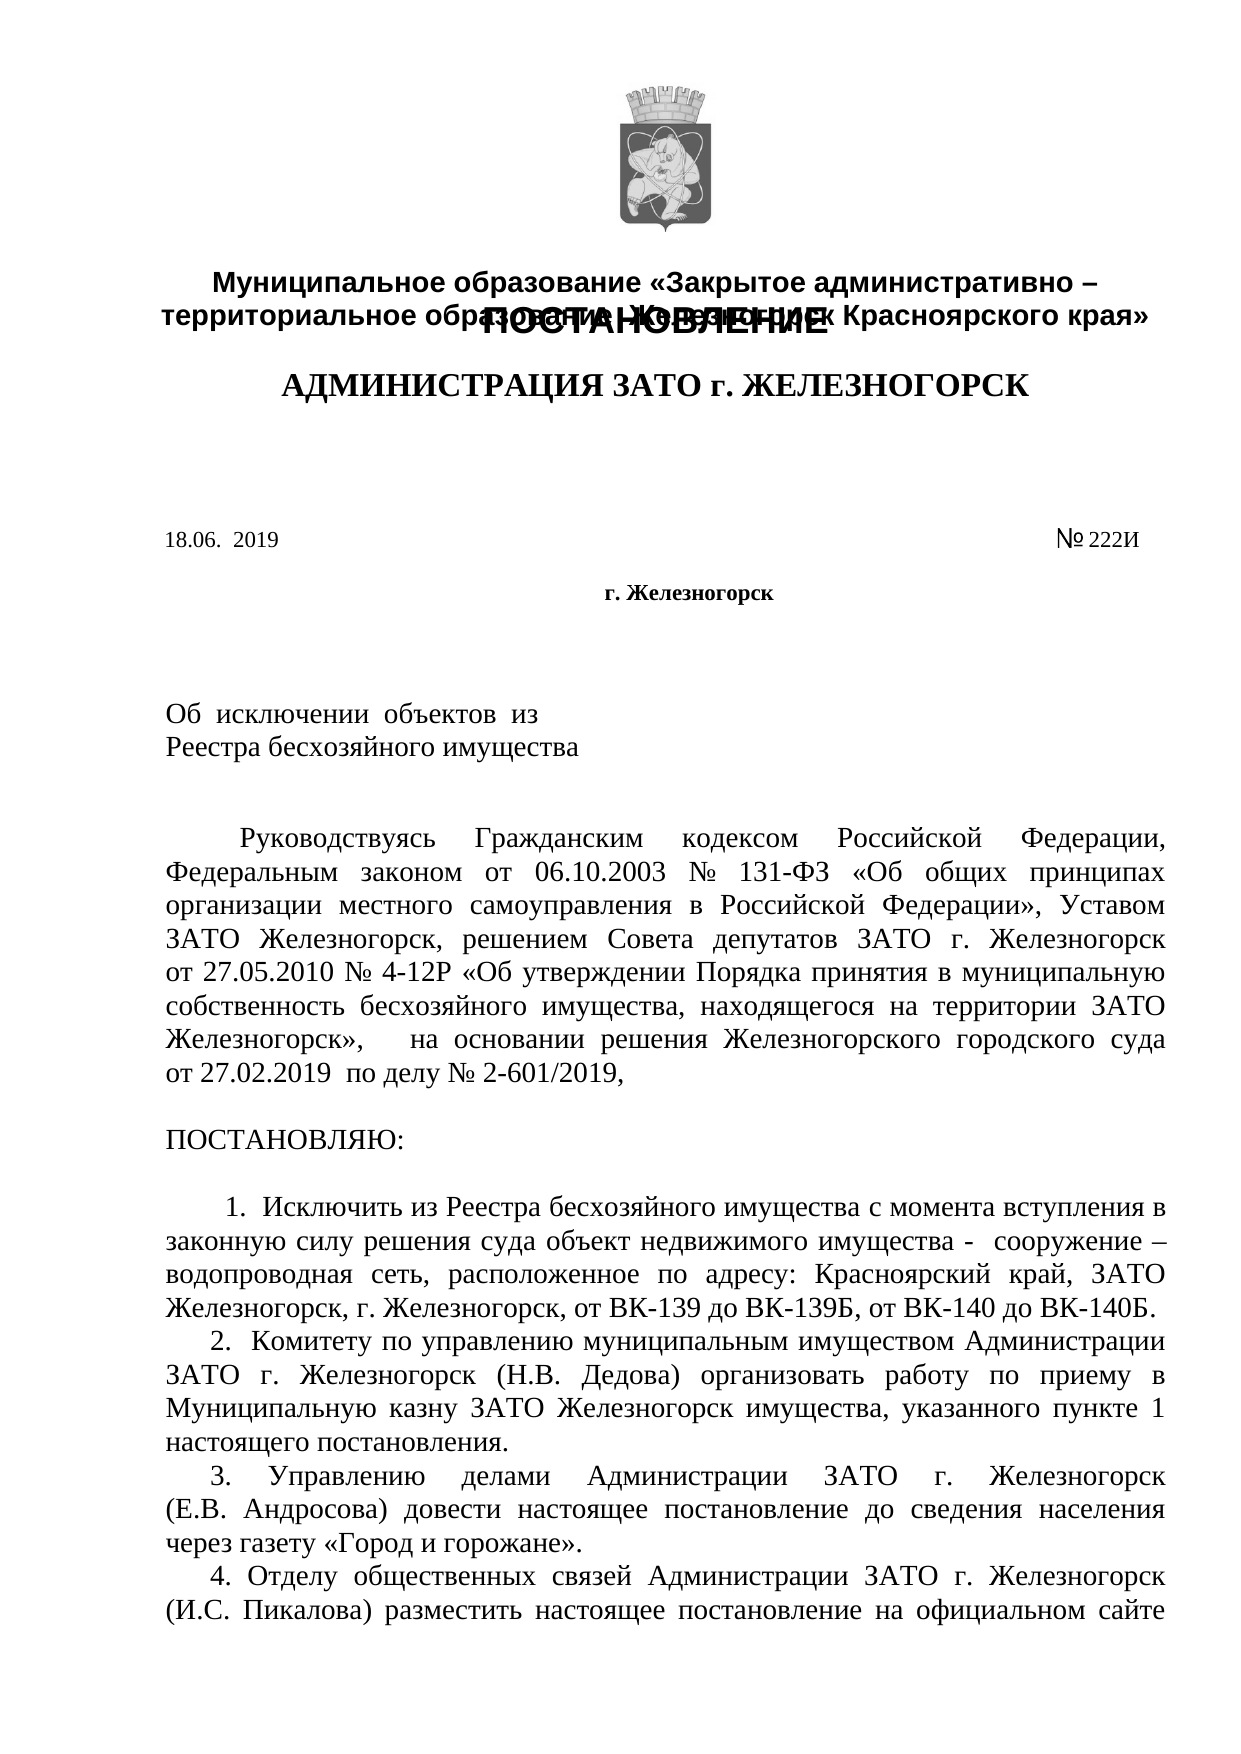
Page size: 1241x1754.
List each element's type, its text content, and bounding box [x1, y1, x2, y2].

text 2. Комитету по управлению муниципальным имуществом Администрации ЗАТО г. Железногорск (Н.В. Дедова) организовать работу по приему в Муниципальную казну ЗАТО Железногорск имущества, указанного пункте 1 настоящего постановления. [165, 1323, 1166, 1458]
text г. Железногорск [164, 578, 1214, 605]
text 3. Управлению делами Администрации ЗАТО г. Железногорск (Е.В. Андросова) довести настоящее постановление до сведения населения через газету «Город и горожане». [165, 1458, 1166, 1558]
text Руководствуясь Гражданским кодексом Российской Федерации, Федеральным законом от 06.10.2003 № 131-ФЗ «Об общих принципах организации местного самоуправления в Российской Федерации», Уставом ЗАТО Железногорск, решением Совета депутатов ЗАТО г. Железногорск от 27.05.2010 № 4-12Р «Об утверждении Порядка принятия в муниципальную собственность бесхозяйного имущества, находящегося на территории ЗАТО Железногорск», на основании решения Железногорского городского суда от 27.02.2019 по делу № 2-601/2019, [165, 820, 1166, 1089]
text 18.06. 2019 222И [164, 526, 1214, 552]
text ПОСТАНОВЛЕНИЕ [140, 298, 1171, 342]
text Муниципальное образование «Закрытое административно – территориальное образование Железногорск Красноярского края» [140, 265, 1171, 298]
subtitle АДМИНИСТРАЦИЯ ЗАТО г. ЖЕЛЕЗНОГОРСК [140, 366, 1171, 404]
text Об исключении объектов из [165, 696, 1166, 729]
text Реестра бесхозяйного имущества [165, 729, 1166, 763]
text ПОСТАНОВЛЯЮ: [165, 1122, 1166, 1156]
list Исключить из Реестра бесхозяйного имущества с момента вступления в законную силу решения суда объект недвижимого имущества - сооружение – водопроводная сеть, расположенное по адресу: Красноярский край, ЗАТО Железногорск, г. Железногорск, от ВК-139 до ВК-139Б, от ВК-140 до ВК-140Б. [165, 1189, 1166, 1323]
